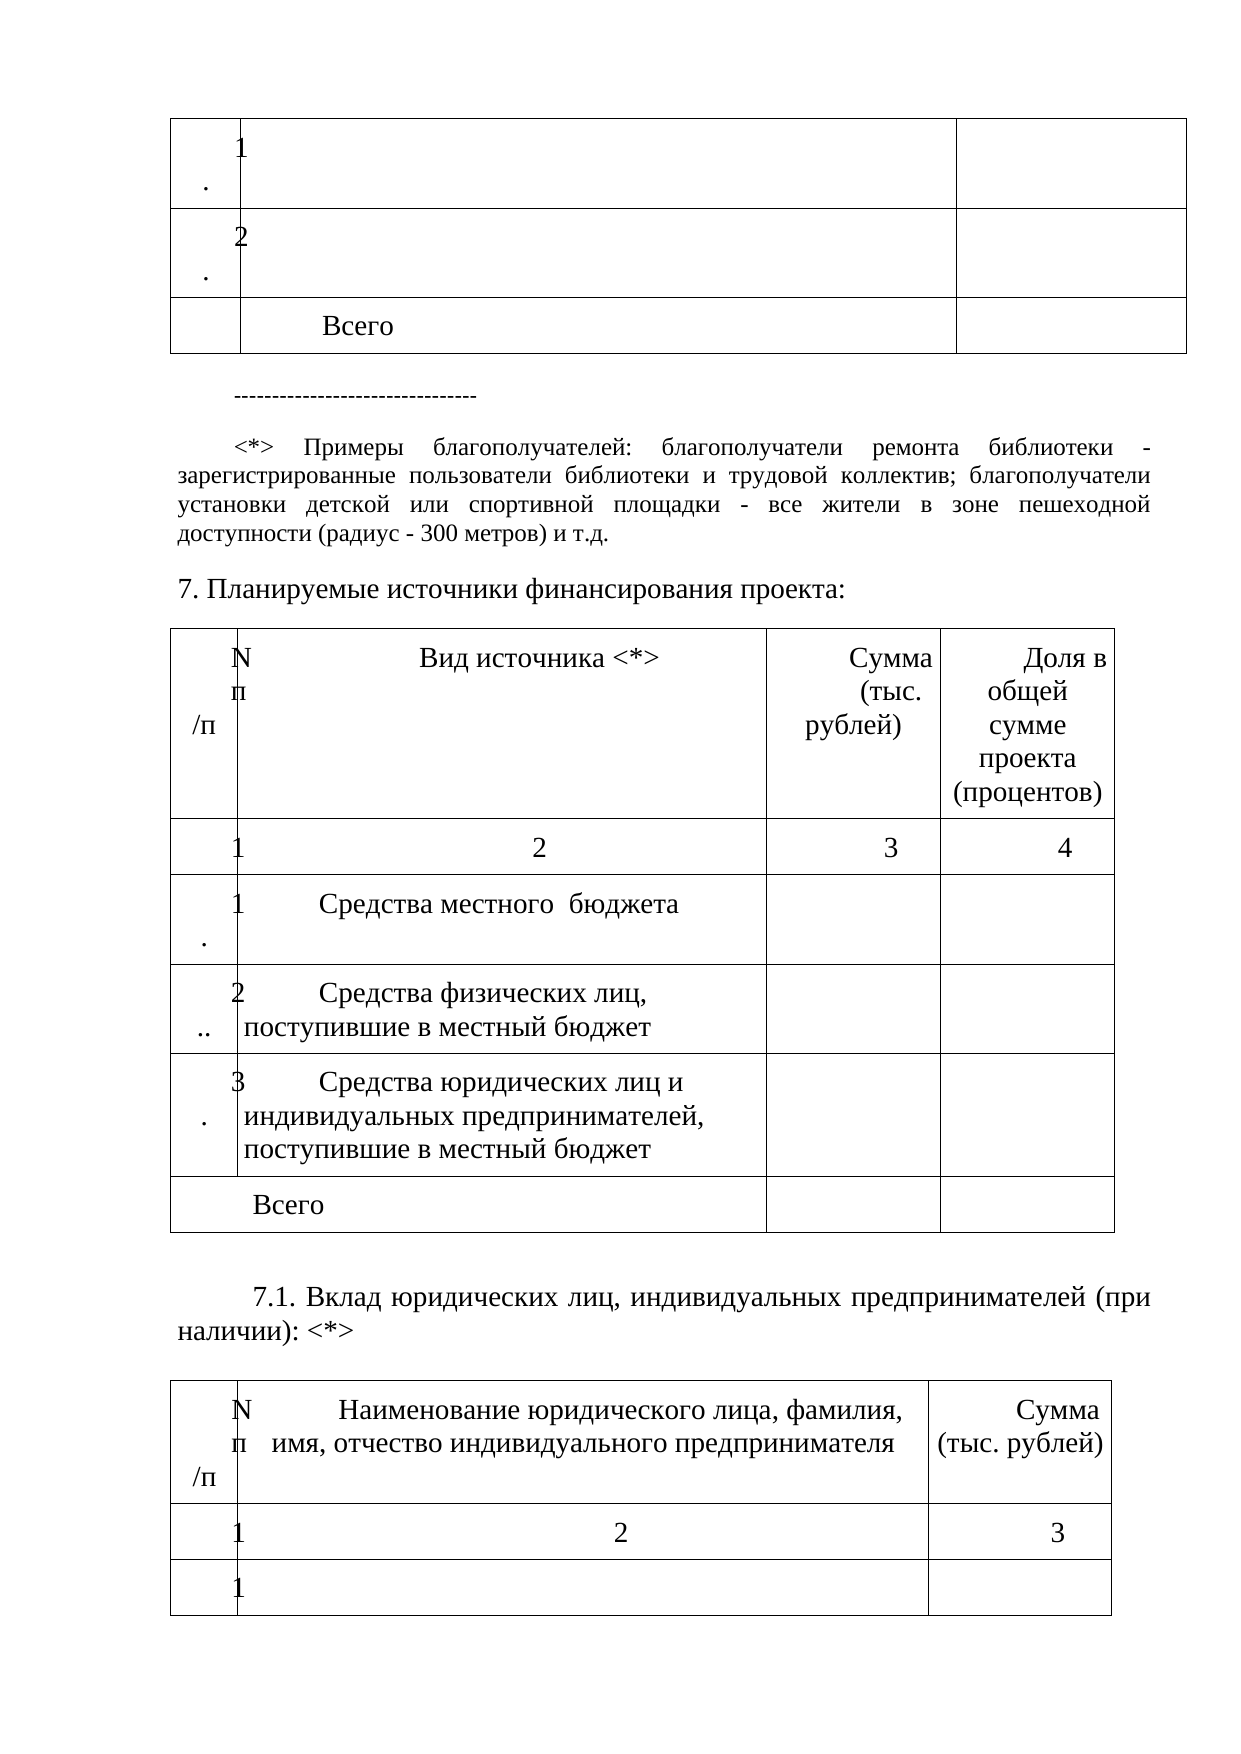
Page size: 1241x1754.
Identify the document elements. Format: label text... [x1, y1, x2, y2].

table_cell 1 [171, 819, 237, 874]
table_cell 2 [238, 1504, 928, 1559]
table_cell [941, 875, 1114, 963]
table_cell 3 [929, 1504, 1111, 1559]
table_cell 1 [171, 1504, 237, 1559]
text 7. Планируемые источники финансирования проекта: [177, 571, 1152, 604]
table_cell 2 [238, 819, 766, 874]
table_cell 3 [767, 819, 940, 874]
table_cell [241, 209, 956, 297]
table_cell [767, 1054, 940, 1176]
table_header Вид источника <*> [238, 629, 766, 818]
table_cell Всего [241, 298, 956, 353]
table_header Сумма (тыс. рублей) [767, 629, 940, 818]
table_cell 1. [171, 875, 237, 963]
table_cell Средства местного бюджета [238, 875, 766, 963]
table_cell Средства юридических лиц и индивидуальных предпринимателей, поступившие в местный бюджет [238, 1054, 766, 1176]
table_cell [767, 875, 940, 963]
table_cell 4 [941, 819, 1114, 874]
text -------------------------------- [177, 382, 1152, 409]
table_header N п/п [171, 629, 237, 818]
table_cell 1. [171, 1560, 237, 1615]
table_cell [957, 298, 1186, 353]
table_cell [171, 298, 240, 353]
table_cell Средства физических лиц, поступившие в местный бюджет [238, 965, 766, 1053]
text <*> Примеры благополучателей: благополучатели ремонта библиотеки - зарегистрированные пользователи библиотеки и трудовой коллектив; благополучатели установки детской или спортивной площадки - все жители в зоне пешеходной доступности (радиус - 300 метров) и т.д. [177, 432, 1152, 547]
table_header Сумма (тыс. рублей) [929, 1381, 1111, 1503]
table_cell [238, 1560, 928, 1615]
table_cell [929, 1560, 1111, 1615]
table_cell [957, 119, 1186, 207]
text 7.1. Вклад юридических лиц, индивидуальных предпринимателей (при наличии): <*> [177, 1279, 1152, 1347]
table_cell [941, 1177, 1114, 1232]
table_header Наименование юридического лица, фамилия, имя, отчество индивидуального предпринимателя [238, 1381, 928, 1503]
table_cell 2.. [171, 965, 237, 1053]
table_header Доля в общей сумме проекта (процентов) [941, 629, 1114, 818]
table_cell [241, 119, 956, 207]
table_cell 2. [171, 209, 240, 297]
table_header N п/п [171, 1381, 237, 1503]
table_cell [767, 965, 940, 1053]
table_cell 3. [171, 1054, 237, 1176]
table_cell Всего [171, 1177, 766, 1232]
table_cell [957, 209, 1186, 297]
table_cell 1. [171, 119, 240, 207]
table_cell [941, 965, 1114, 1053]
table_cell [941, 1054, 1114, 1176]
table_cell [767, 1177, 940, 1232]
